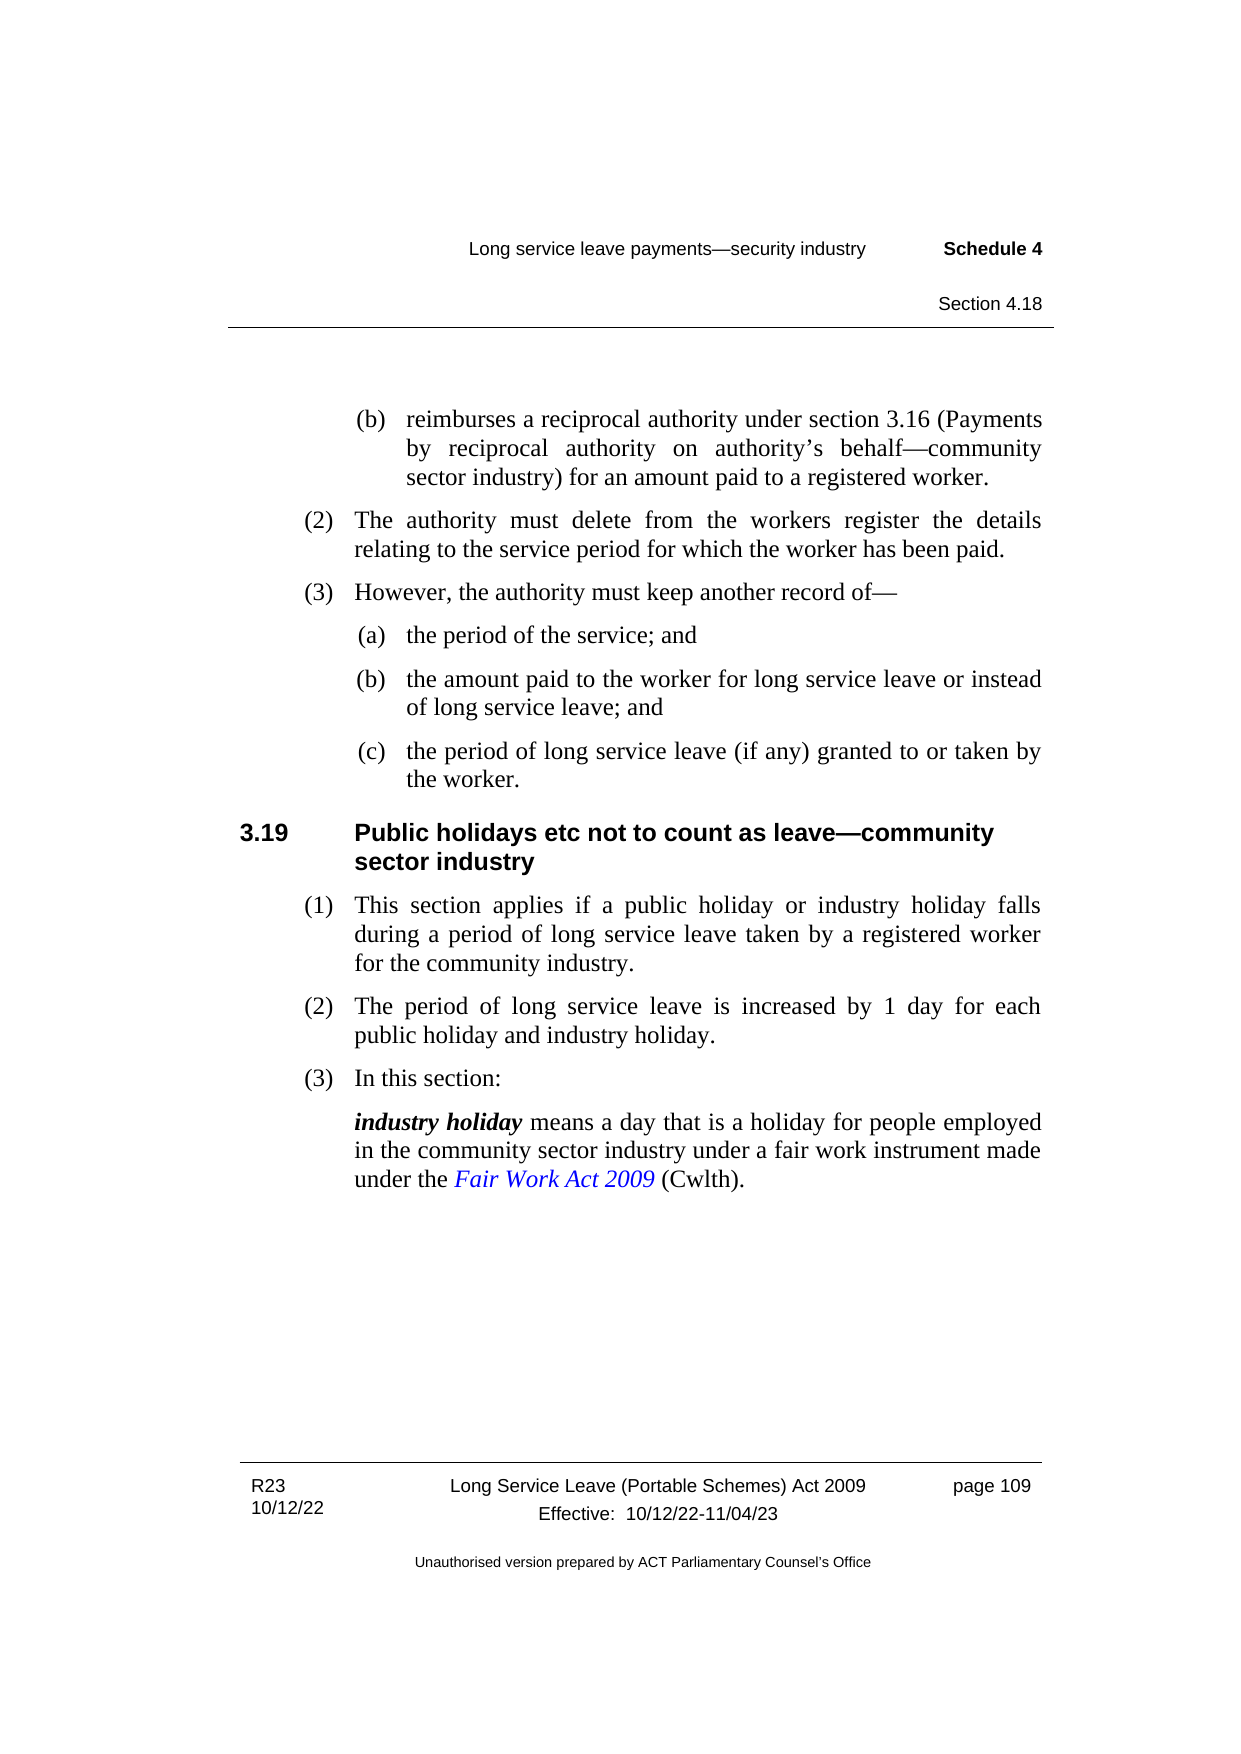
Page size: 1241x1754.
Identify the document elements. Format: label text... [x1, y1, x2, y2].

text (c) the period of long service leave (if any) granted to or taken by the worker. [239, 736, 1042, 793]
text industry holiday means a day that is a holiday for people employed in the community sector industry under a fair work instrument made under the Fair Work Act 2009 (Cwlth). [354, 1107, 1042, 1193]
text (b) the amount paid to the worker for long service leave or instead of long service leave; and [239, 664, 1042, 721]
subtitle 3.19 Public holidays etc not to count as leave—community sector industry [239, 818, 1042, 876]
text (2) The authority must delete from the workers register the details relating to the service period for which the worker has been paid. [239, 505, 1042, 562]
text (b) reimburses a reciprocal authority under section 3.16 (Payments by reciprocal authority on authority’s behalf—community sector industry) for an amount paid to a registered worker. [239, 404, 1042, 490]
text (2) The period of long service leave is increased by 1 day for each public holiday and industry holiday. [239, 991, 1042, 1049]
text (3) In this section: [239, 1063, 1042, 1092]
text (a) the period of the service; and [239, 620, 1042, 649]
text (1) This section applies if a public holiday or industry holiday falls during a period of long service leave taken by a registered worker for the community industry. [239, 890, 1042, 977]
text (3) However, the authority must keep another record of— [239, 577, 1042, 606]
